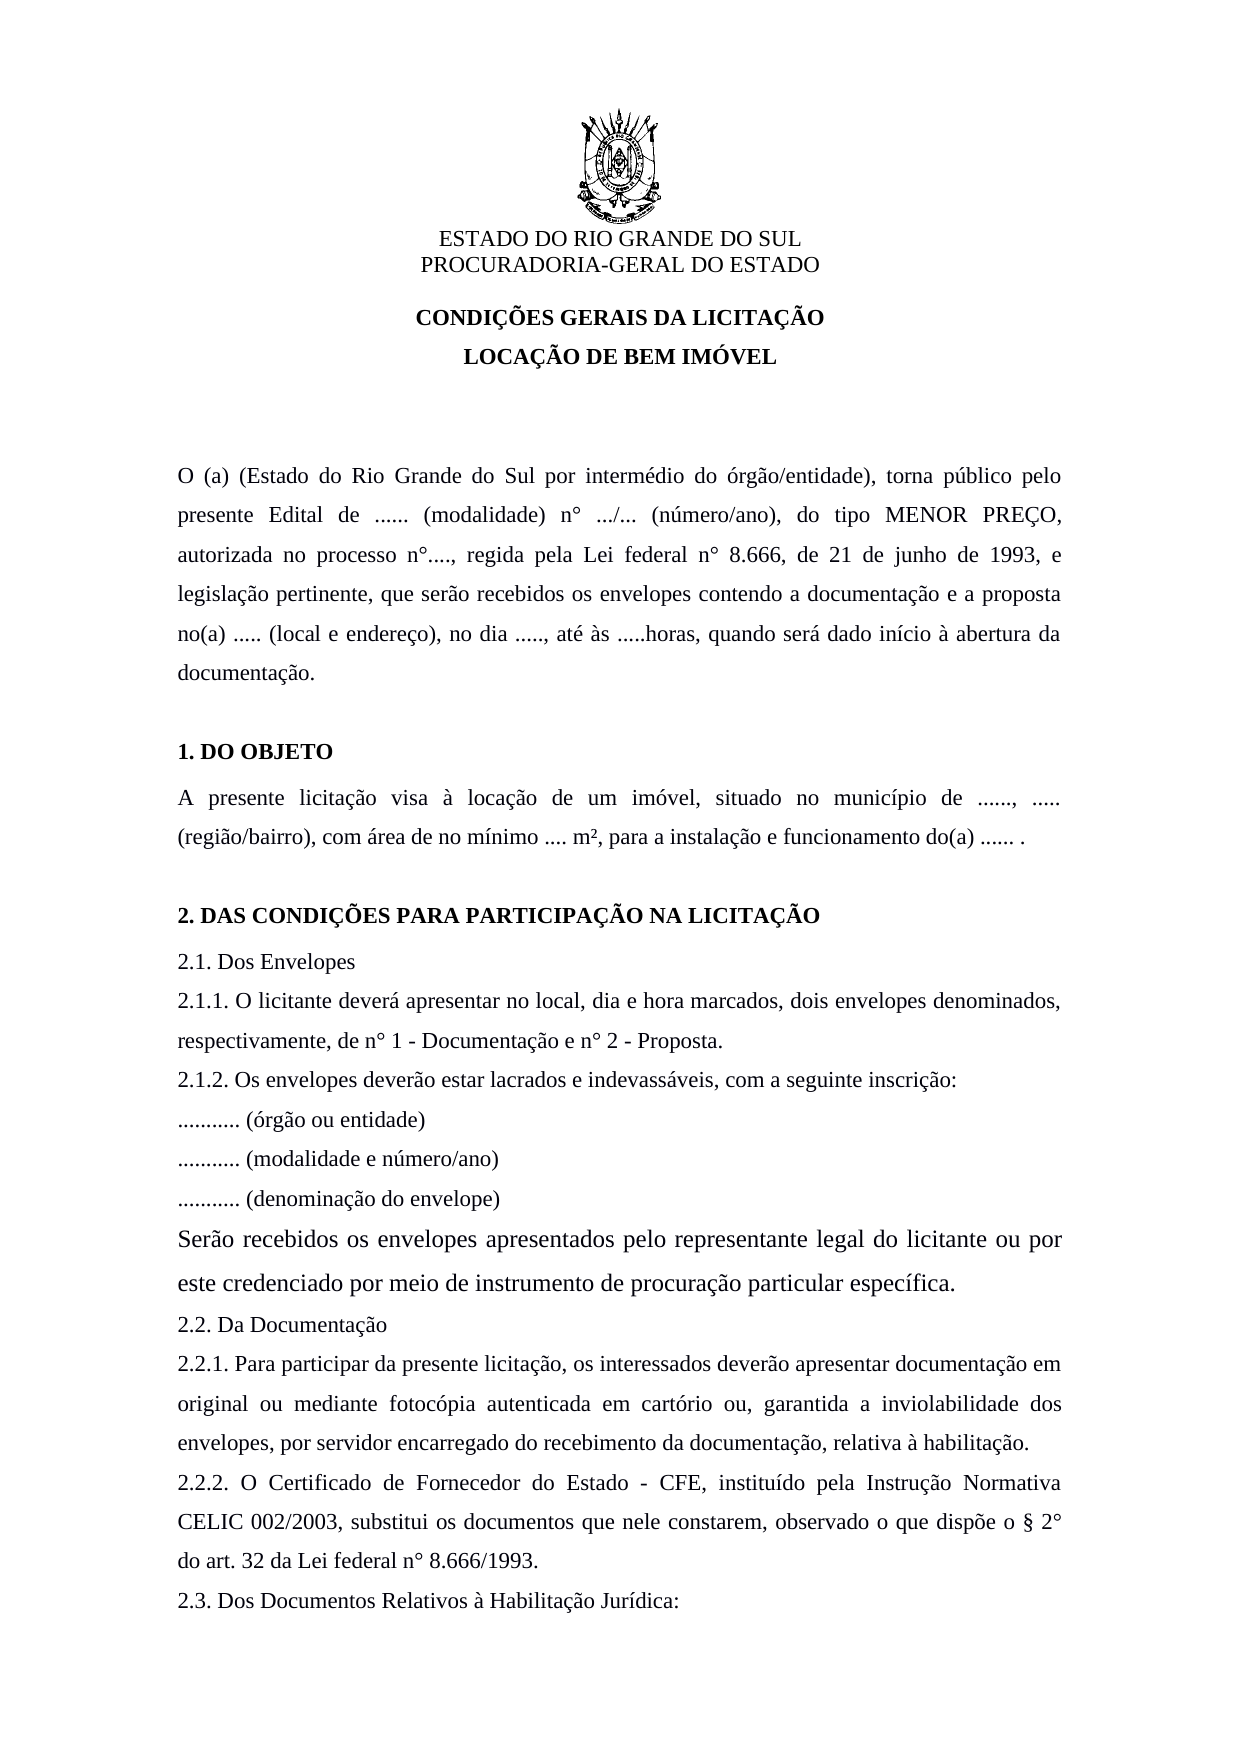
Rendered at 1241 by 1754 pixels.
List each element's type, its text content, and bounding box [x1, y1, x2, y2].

text LOCAÇÃO DE BEM IMÓVEL [177, 343, 1063, 370]
text 2.1.1. O licitante deverá apresentar no local, dia e hora marcados, dois envelopes denominados, respectivamente, de n° 1 - Documentação e n° 2 - Proposta. [177, 988, 1063, 1053]
text ........... (denominação do envelope) [177, 1185, 1063, 1211]
subtitle 1. DO OBJETO [177, 738, 1063, 764]
text 2.2.2. O Certificado de Fornecedor do Estado - CFE, instituído pela Instrução Normativa CELIC 002/2003, substitui os documentos que nele constarem, observado o que dispõe o § 2° do art. 32 da Lei federal n° 8.666/1993. [177, 1469, 1063, 1574]
text 2.2. Da Documentação [177, 1311, 1063, 1337]
picture [576, 106, 664, 225]
text 2.1.2. Os envelopes deverão estar lacrados e indevassáveis, com a seguinte inscrição: [177, 1067, 1063, 1093]
text ........... (órgão ou entidade) [177, 1106, 1063, 1132]
text A presente licitação visa à locação de um imóvel, situado no município de ......, ..... (região/bairro), com área de no mínimo .... m², para a instalação e funcionamento do(a) ...... . [177, 784, 1063, 850]
text 2.1. Dos Envelopes [177, 948, 1063, 974]
text O (a) (Estado do Rio Grande do Sul por intermédio do órgão/entidade), torna público pelo presente Edital de ...... (modalidade) n° .../... (número/ano), do tipo MENOR PREÇO, autorizada no processo n°...., regida pela Lei federal n° 8.666, de 21 de junho de 1993, e legislação pertinente, que serão recebidos os envelopes contendo a documentação e a proposta no(a) ..... (local e endereço), no dia ....., até às .....horas, quando será dado início à abertura da documentação. [177, 462, 1063, 686]
subtitle 2. DAS CONDIÇÕES PARA PARTICIPAÇÃO NA LICITAÇÃO [177, 902, 1063, 929]
text CONDIÇÕES GERAIS DA LICITAÇÃO [177, 304, 1063, 330]
text ........... (modalidade e número/ano) [177, 1146, 1063, 1172]
text 2.2.1. Para participar da presente licitação, os interessados deverão apresentar documentação em original ou mediante fotocópia autenticada em cartório ou, garantida a inviolabilidade dos envelopes, por servidor encarregado do recebimento da documentação, relativa à habilitação. [177, 1350, 1063, 1456]
text Serão recebidos os envelopes apresentados pelo representante legal do licitante ou por este credenciado por meio de instrumento de procuração particular específica. [177, 1224, 1063, 1296]
text 2.3. Dos Documentos Relativos à Habilitação Jurídica: [177, 1587, 1063, 1613]
